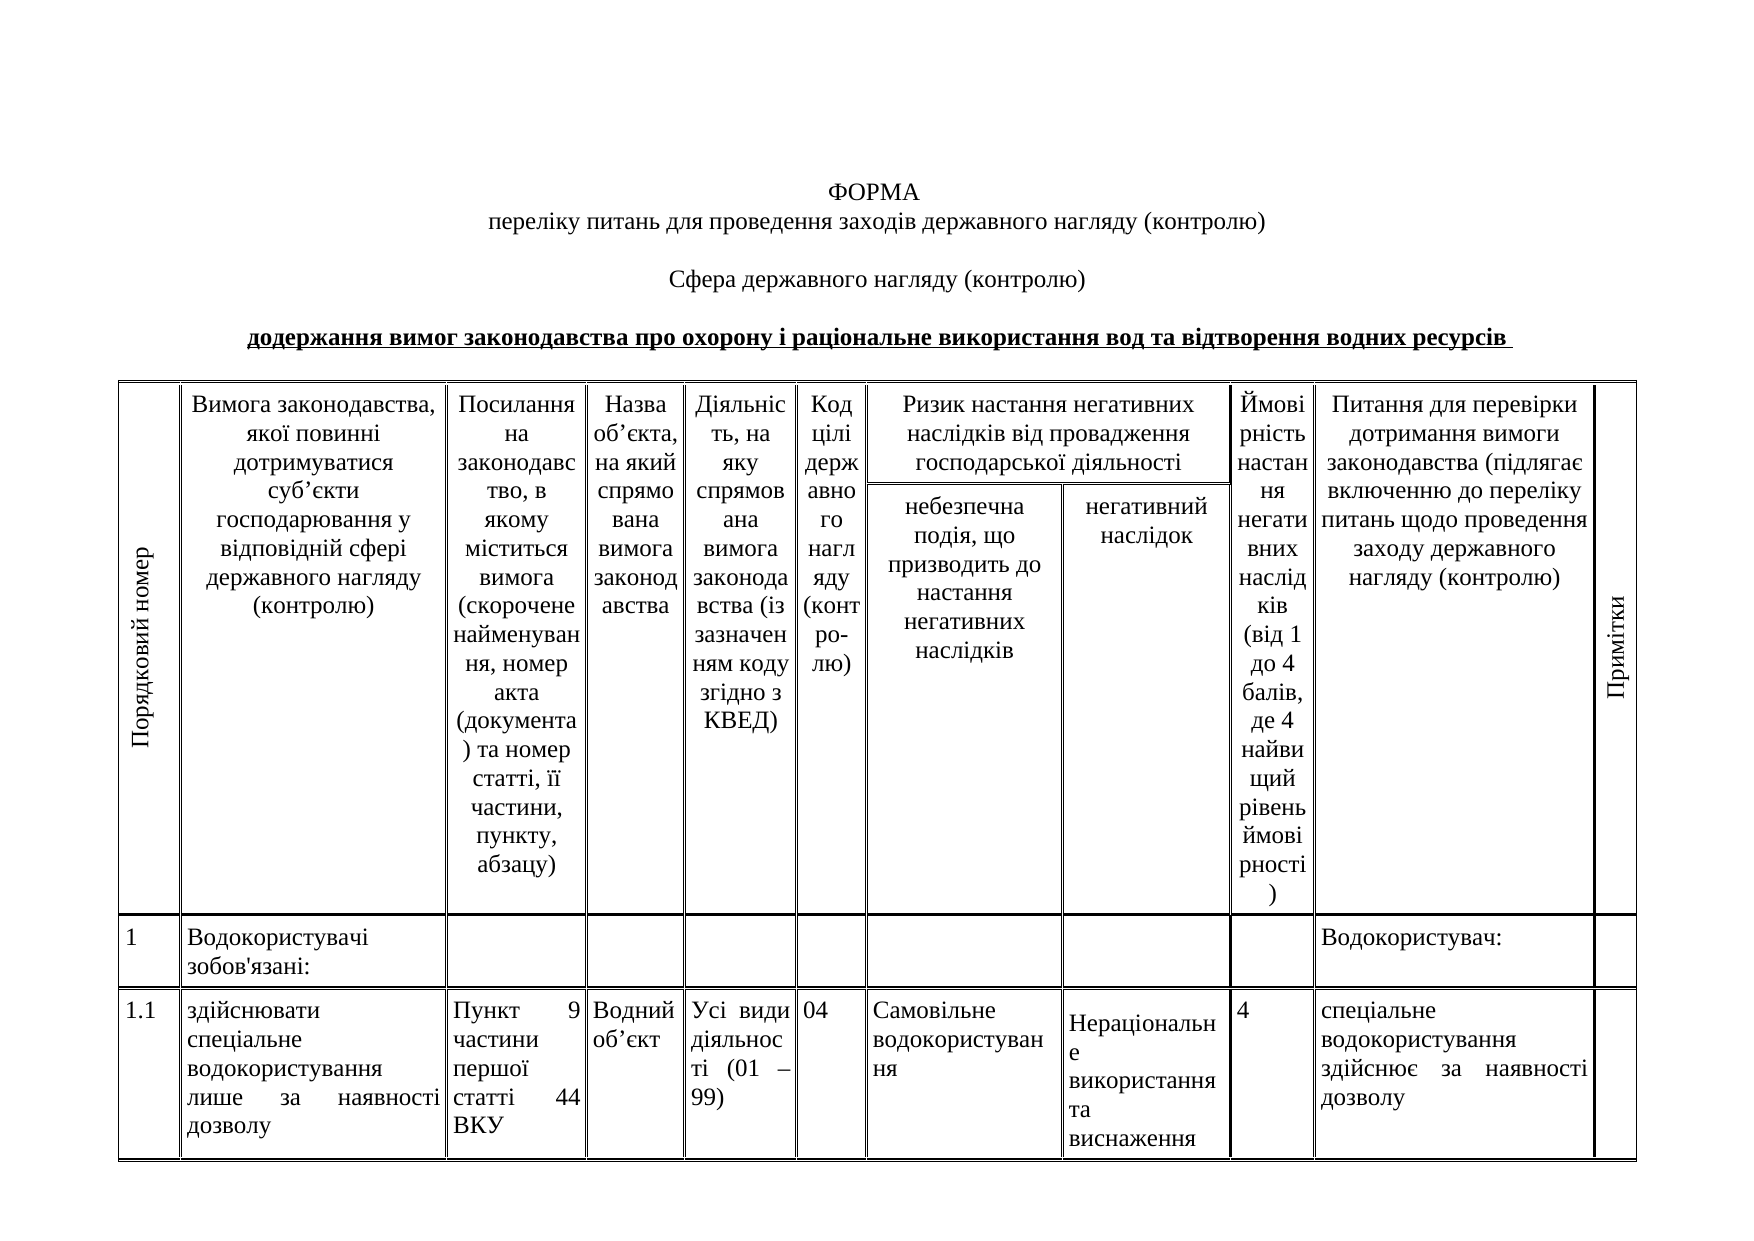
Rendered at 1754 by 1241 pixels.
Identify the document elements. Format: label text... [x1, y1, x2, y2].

table_cell негативний наслідок [1064, 485, 1229, 913]
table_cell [181, 990, 447, 1158]
table_header Посилання на законодавство, в якому міститься вимога (скорочене найменування, номер акта (документа) та номер статті, її частини, пункту, абзацу) [447, 383, 586, 913]
table_cell [1596, 916, 1636, 986]
table_header Порядковий номер [119, 383, 181, 913]
table_header Назва об’єкта, на який спрямована вимога законодавства [586, 383, 684, 913]
text Сфера державного нагляду (контролю) [118, 264, 1636, 293]
table_header Питання для перевірки дотримання вимоги законодавства (підлягає включенню до переліку питань щодо проведення заходу державного нагляду (контролю) [1315, 383, 1594, 913]
table_header Примітки [1594, 383, 1636, 913]
table_cell Водокористувач: [1316, 916, 1593, 986]
table_cell [798, 916, 865, 986]
table_cell Водний об’єкт [586, 990, 684, 1158]
table_cell [448, 916, 585, 986]
table_cell небезпечна подія, що призводить до настання негативних наслідків [868, 485, 1061, 913]
table_cell [868, 916, 1061, 986]
table_cell [686, 916, 795, 986]
table_cell Водокористувачі зобов'язані: [182, 916, 445, 986]
table_header Ймовірність настання негативних наслідків (від 1 до 4 балів, де 4 найвищий рівень ймовірності) [1230, 383, 1314, 913]
table_cell [1594, 990, 1636, 1158]
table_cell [1315, 990, 1594, 1158]
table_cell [866, 990, 1062, 1158]
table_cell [685, 990, 797, 1158]
table_cell 1 [119, 916, 179, 986]
table_cell 1.1 [119, 990, 181, 1158]
table_cell [588, 916, 683, 986]
table_header Вимога законодавства, якої повинні дотримуватися суб’єкти господарювання у відповідній сфері державного нагляду (контролю) [181, 383, 447, 913]
table_cell 4 [1230, 990, 1314, 1158]
table_cell [1064, 916, 1229, 986]
text додержання вимог законодавства про охорону і раціональне використання вод та відтворення водних ресурсів [118, 322, 1636, 351]
table_header Діяльність, на яку спрямована вимога законодавства (із зазначенням коду згідно з КВЕД) [685, 383, 797, 913]
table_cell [447, 990, 586, 1158]
table_cell [1232, 916, 1313, 986]
table_cell 04 [797, 990, 866, 1158]
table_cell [1063, 990, 1230, 1158]
table_header Код цілі державного нагляду (контро-лю) [797, 383, 866, 913]
table_header Ризик настання негативних наслідків від провадження господарської діяльності [866, 383, 1230, 482]
text ФОРМА переліку питань для проведення заходів державного нагляду (контролю) [118, 177, 1636, 235]
